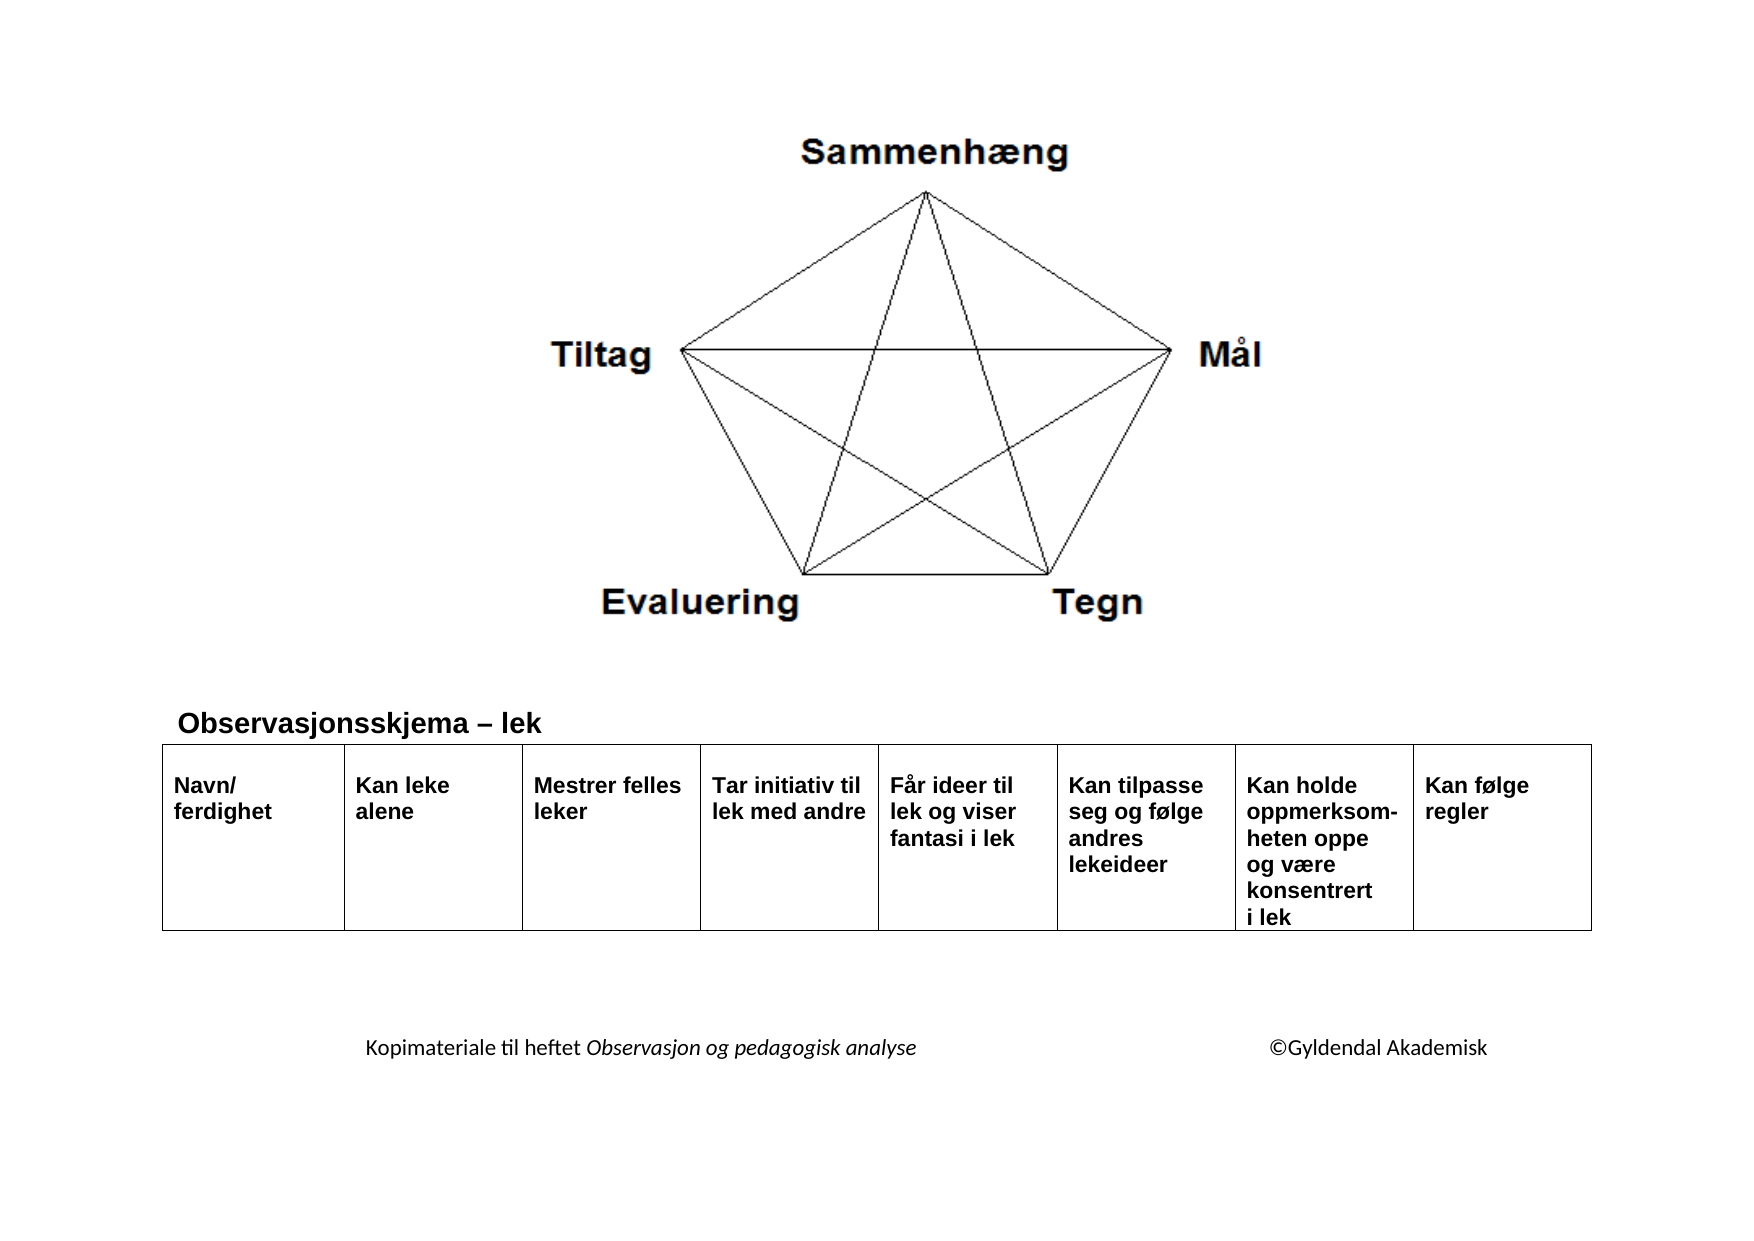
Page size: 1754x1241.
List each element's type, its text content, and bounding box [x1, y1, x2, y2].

subtitle Observasjonsskjema – lek [177, 706, 1668, 739]
table_header Får ideer til lek og viser fantasi i lek [879, 745, 1057, 930]
table_header Kan holde oppmerksom-heten oppe og være konsentrert i lek [1236, 745, 1413, 930]
picture [510, 118, 1336, 656]
table_header Tar initiativ til lek med andre [701, 745, 878, 930]
table_header Navn/ ferdighet [163, 745, 344, 930]
table_header Kan tilpasse seg og følge andres lekeideer [1058, 745, 1235, 930]
table_header Kan leke alene [345, 745, 522, 930]
table_header Kan følge regler [1414, 745, 1591, 930]
table_header Mestrer felles leker [523, 745, 700, 930]
